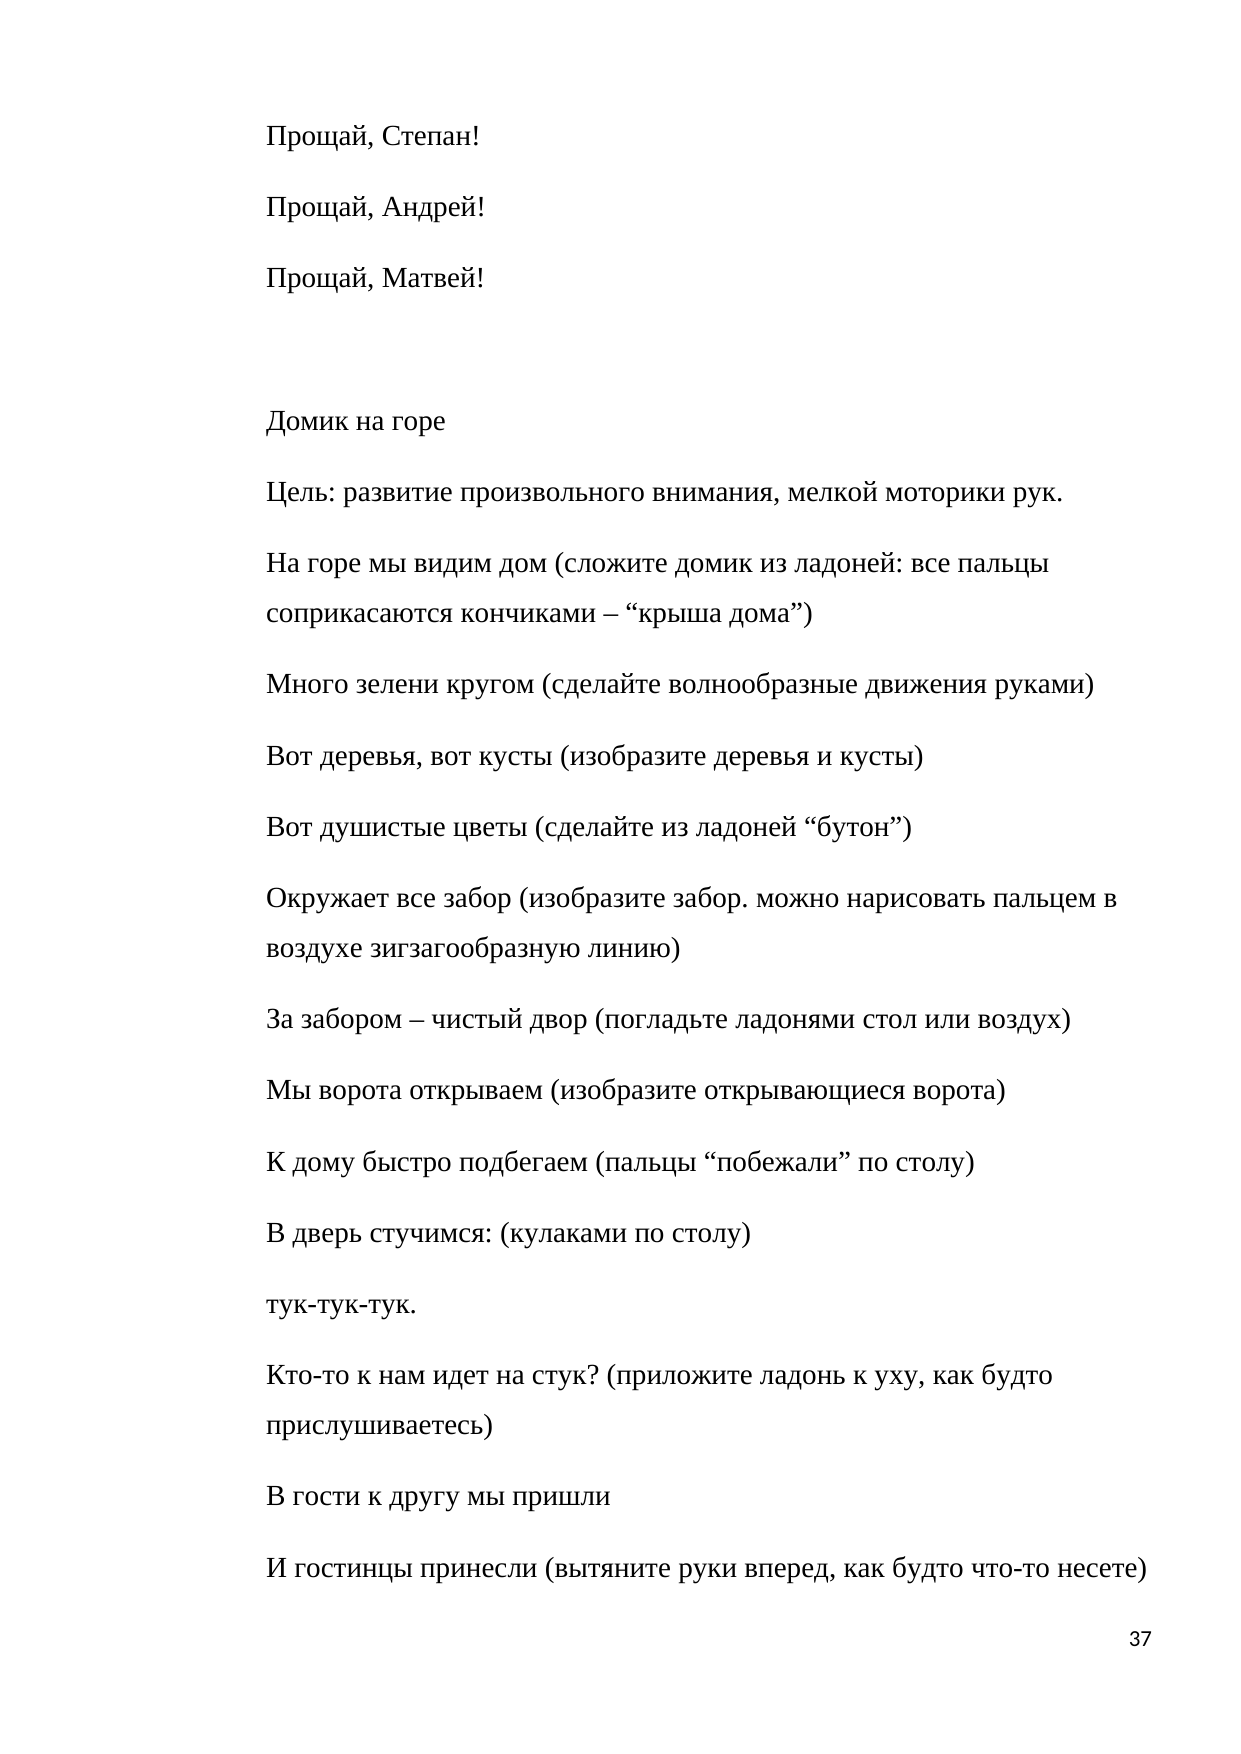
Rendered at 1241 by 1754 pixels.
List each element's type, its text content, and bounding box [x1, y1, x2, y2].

text Вот деревья, вот кусты (изобразите деревья и кусты) [266, 738, 1152, 771]
text Много зелени кругом (сделайте волнообразные движения руками) [266, 666, 1152, 700]
text В гости к другу мы пришли [266, 1478, 1152, 1512]
text В дверь стучимся: (кулаками по столу) [266, 1215, 1152, 1248]
text К дому быстро подбегаем (пальцы “побежали” по столу) [266, 1144, 1152, 1177]
text На горе мы видим дом (сложите домик из ладоней: все пальцы соприкасаются кончиками – “крыша дома”) [266, 545, 1152, 629]
text Окружает все забор (изобразите забор. можно нарисовать пальцем в воздухе зигзагообразную линию) [266, 880, 1152, 964]
text За забором – чистый двор (погладьте ладонями стол или воздух) [266, 1001, 1152, 1035]
text Цель: развитие произвольного внимания, мелкой моторики рук. [266, 474, 1152, 507]
text Домик на горе [266, 403, 1152, 436]
text И гостинцы принесли (вытяните руки вперед, как будто что-то несете) [266, 1550, 1152, 1583]
text Кто-то к нам идет на стук? (приложите ладонь к уху, как будто прислушиваетесь) [266, 1357, 1152, 1441]
text Мы ворота открываем (изобразите открывающиеся ворота) [266, 1072, 1152, 1106]
text тук-тук-тук. [266, 1286, 1152, 1319]
text Прощай, Степан! [266, 118, 1152, 152]
text Вот душистые цветы (сделайте из ладоней “бутон”) [266, 809, 1152, 842]
text Прощай, Андрей! [266, 189, 1152, 223]
text Прощай, Матвей! [266, 260, 1152, 294]
